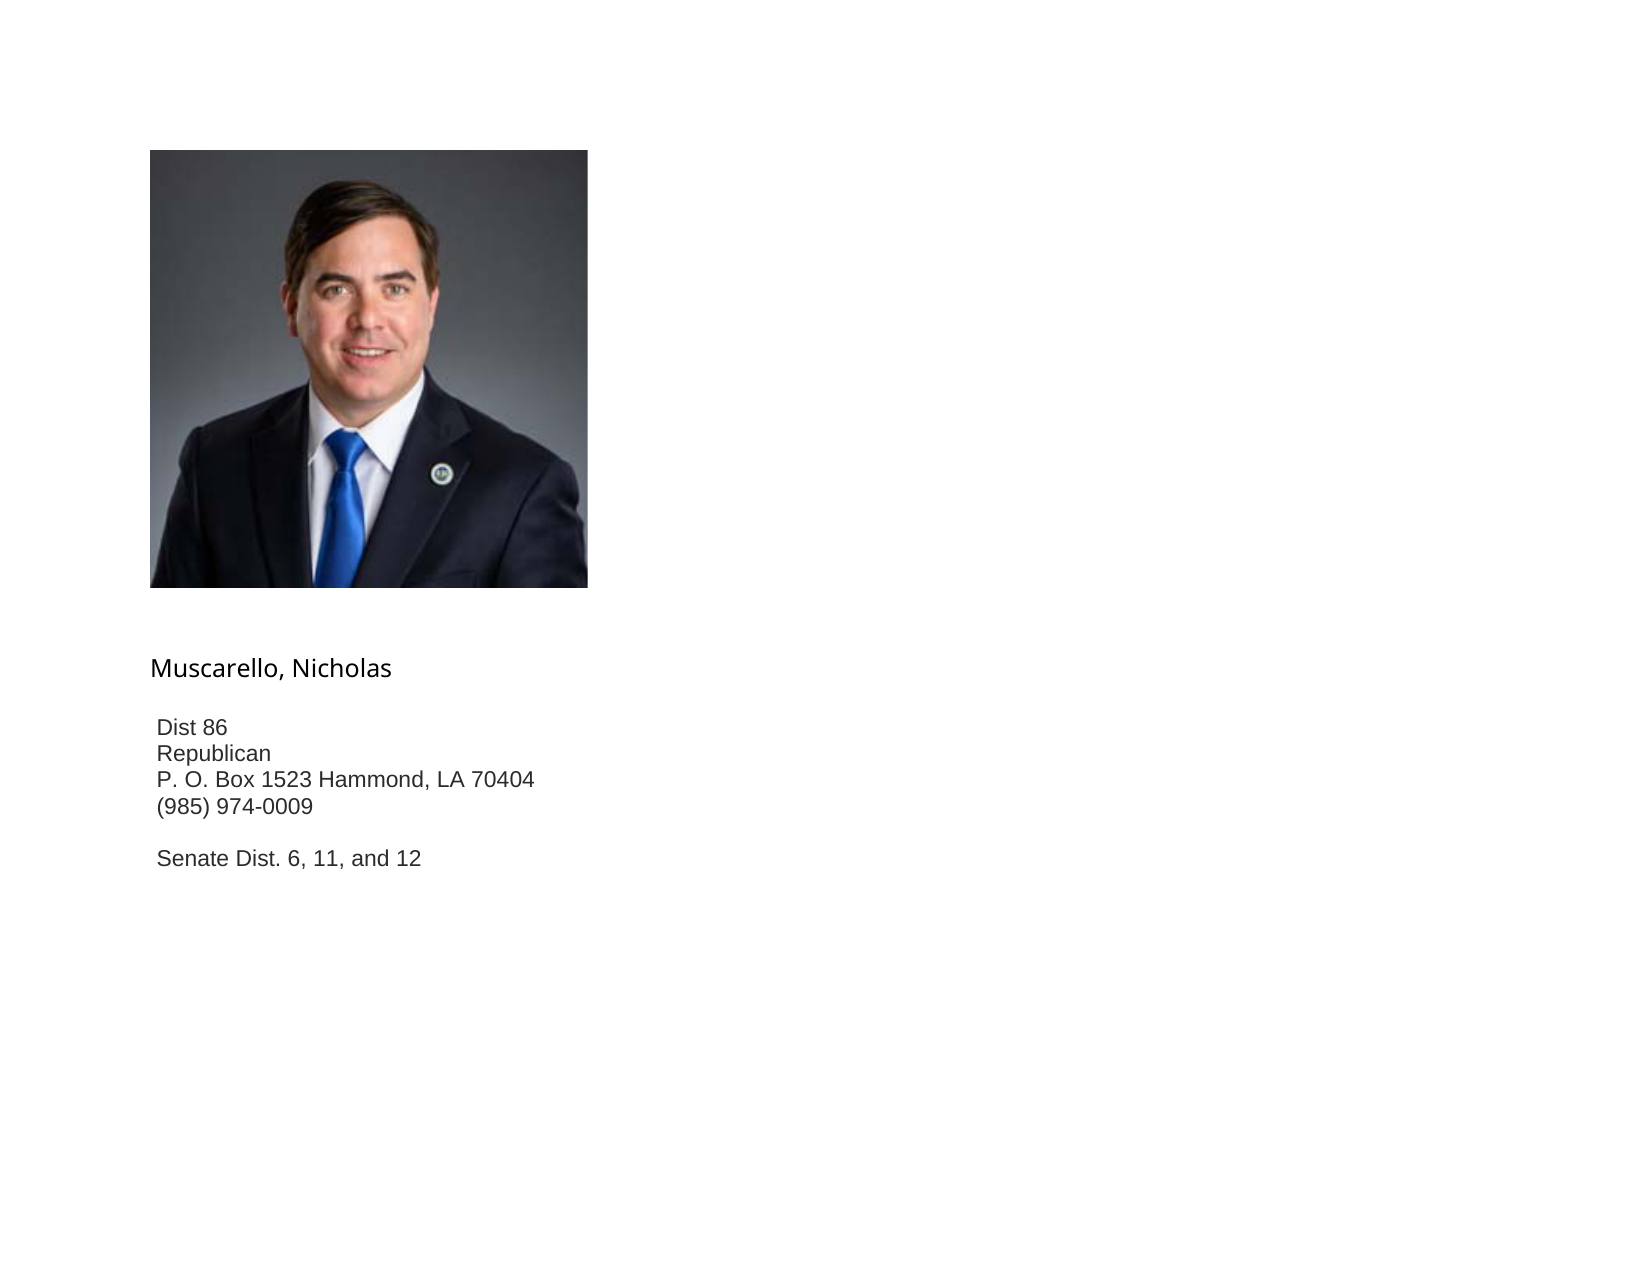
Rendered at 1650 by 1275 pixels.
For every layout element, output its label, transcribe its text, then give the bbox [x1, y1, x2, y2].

text Dist 86 Republican P. O. Box 1523 Hammond, LA 70404 (985) 974-0009 muscarellon@legis.la.gov Senate Dist. 6, 11, and 12 [150, 713, 1500, 872]
picture [150, 150, 588, 588]
text Muscarello, Nicholas [150, 650, 1500, 684]
